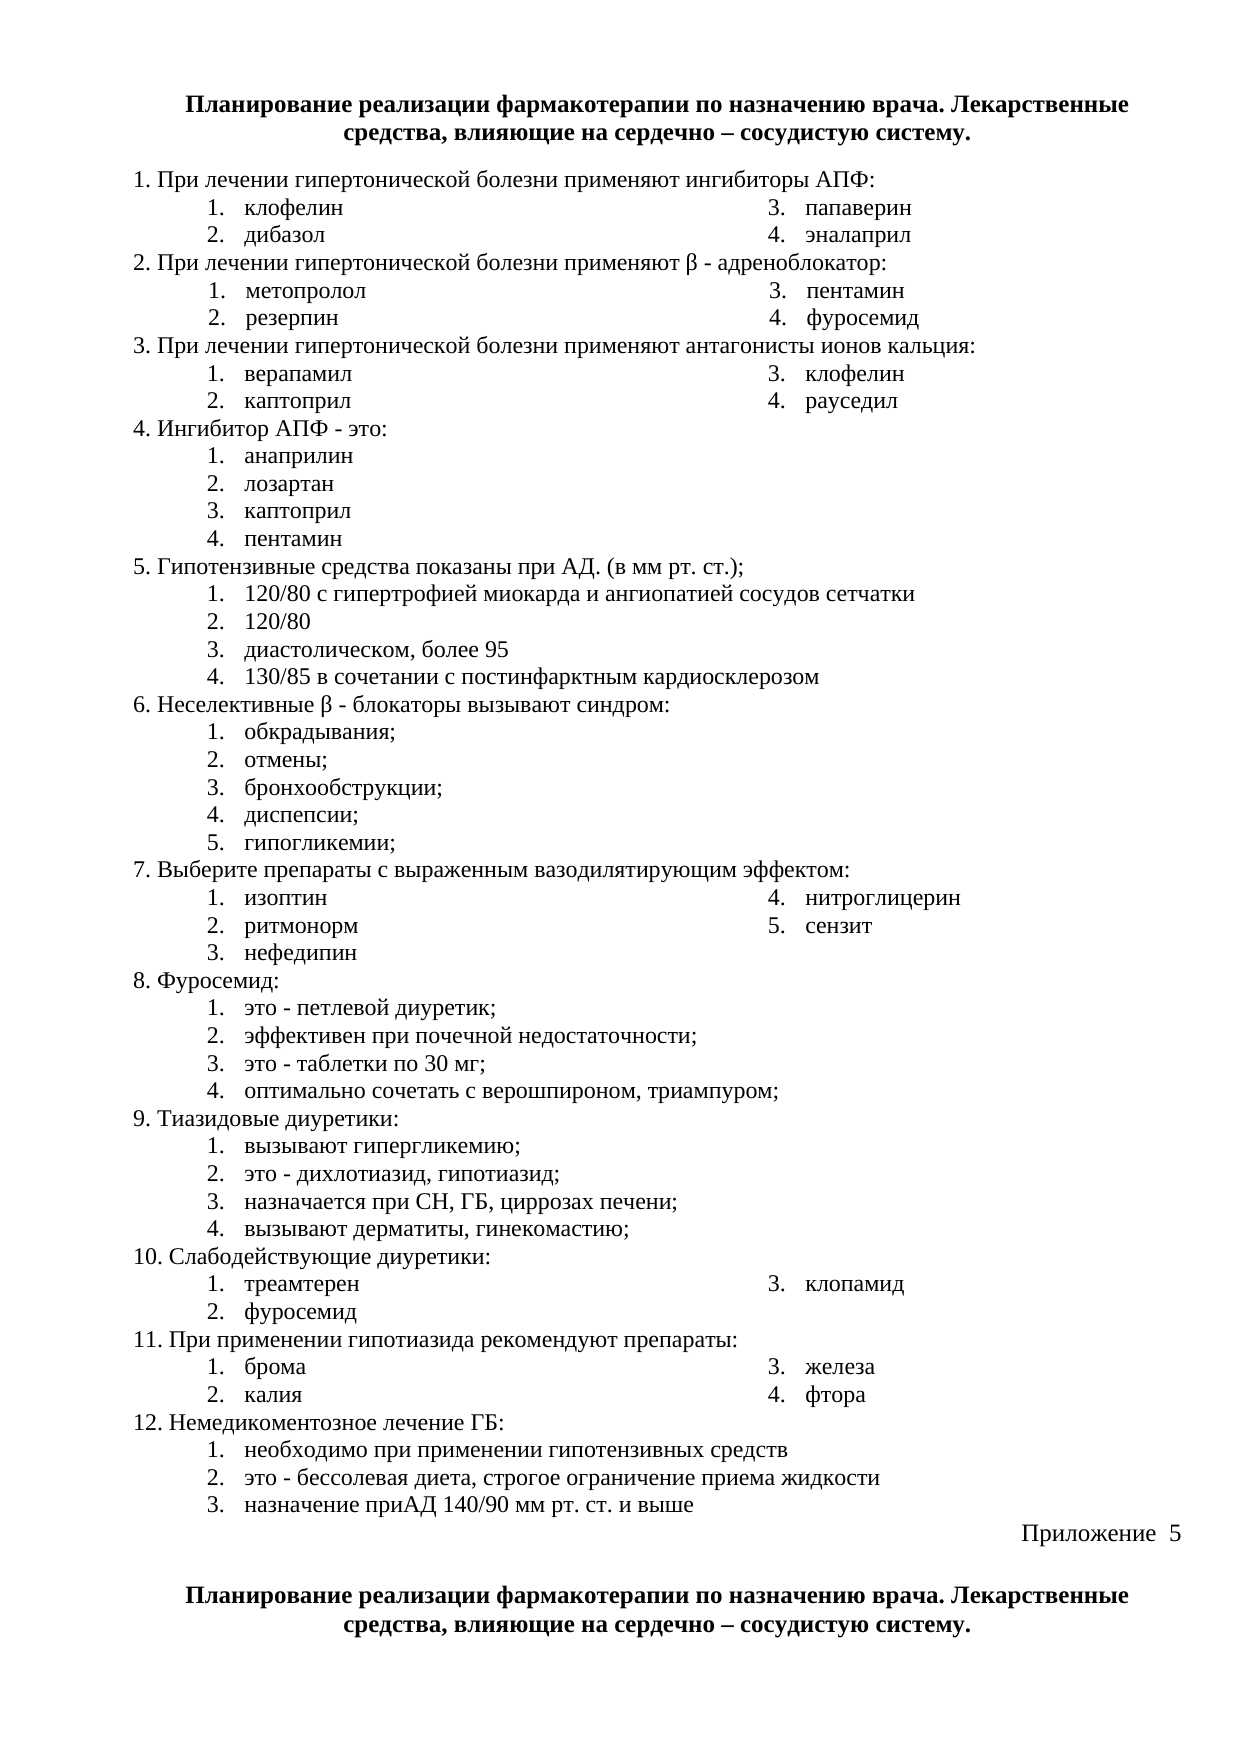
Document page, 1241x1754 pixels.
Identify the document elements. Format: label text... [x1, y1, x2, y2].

list эналаприл [768, 221, 1181, 248]
list эффективен при почечной недостаточности; [207, 1021, 1181, 1049]
list нитроглицерин [768, 883, 1181, 911]
list диастолическом, более 95 [207, 634, 1181, 662]
list ритмонорм [207, 911, 620, 938]
list каптоприл [207, 386, 620, 414]
list пентамин [769, 276, 1181, 303]
list назначение приАД 140/90 мм рт. ст. и выше [207, 1490, 1181, 1518]
list фуросемид [769, 303, 1181, 331]
list сензит [768, 911, 1181, 938]
list клопамид [768, 1269, 1181, 1297]
list фтора [768, 1380, 1181, 1407]
list треамтерен [207, 1269, 620, 1297]
text 3. При лечении гипертонической болезни применяют антагонисты ионов кальция: [133, 331, 1181, 358]
list рауседил [768, 386, 1181, 414]
text 5. Гипотензивные средства показаны при АД. (в мм рт. ст.); [133, 552, 1181, 579]
text 2. При лечении гипертонической болезни применяют β - адреноблокатор: [133, 248, 1181, 276]
list клофелин [768, 358, 1181, 386]
list изоптин [207, 883, 620, 911]
list это - бессолевая диета, строгое ограничение приема жидкости [207, 1463, 1181, 1490]
list 120/80 с гипертрофией миокарда и ангиопатией сосудов сетчатки [207, 579, 1181, 607]
list метопролол [208, 276, 620, 303]
list анаприлин [207, 441, 1181, 469]
list это - таблетки по 30 мг; [207, 1049, 1181, 1076]
text 9. Тиазидовые диуретики: [133, 1104, 1181, 1131]
text 11. При применении гипотиазида рекомендуют препараты: [133, 1325, 1181, 1352]
list 130/85 в сочетании с постинфарктным кардиосклерозом [207, 662, 1181, 690]
list оптимально сочетать с верошпироном, триампуром; [207, 1076, 1181, 1104]
text 8. Фуросемид: [133, 966, 1181, 993]
text 1. При лечении гипертонической болезни применяют ингибиторы АПФ: [133, 165, 1181, 193]
text 12. Немедикоментозное лечение ГБ: [133, 1407, 1181, 1435]
list верапамил [207, 358, 620, 386]
list необходимо при применении гипотензивных средств [207, 1435, 1181, 1463]
list пентамин [207, 524, 1181, 552]
list фуросемид [207, 1297, 620, 1325]
text 4. Ингибитор АПФ - это: [133, 414, 1181, 441]
list клофелин [207, 193, 620, 221]
list это - петлевой диуретик; [207, 993, 1181, 1021]
list назначается при СН, ГБ, циррозах печени; [207, 1187, 1181, 1214]
list это - дихлотиазид, гипотиазид; [207, 1159, 1181, 1187]
list вызывают дерматиты, гинекомастию; [207, 1214, 1181, 1242]
list калия [207, 1380, 620, 1407]
text Приложение 5 [133, 1518, 1181, 1547]
list каптоприл [207, 497, 1181, 524]
list гипогликемии; [207, 828, 1181, 855]
list отмены; [207, 745, 1181, 773]
list вызывают гипергликемию; [207, 1131, 1181, 1159]
list железа [768, 1352, 1181, 1380]
list обкрадывания; [207, 717, 1181, 745]
list бронхообструкции; [207, 773, 1181, 800]
list нефедипин [207, 938, 620, 966]
list 120/80 [207, 607, 1181, 634]
text 6. Неселективные β - блокаторы вызывают синдром: [133, 690, 1181, 717]
list лозартан [207, 469, 1181, 497]
text 7. Выберите препараты с выраженным вазодилятирующим эффектом: [133, 855, 1181, 883]
list папаверин [768, 193, 1181, 221]
list дибазол [207, 221, 620, 248]
text 10. Слабодействующие диуретики: [133, 1242, 1181, 1269]
list брома [207, 1352, 620, 1380]
list резерпин [208, 303, 620, 331]
text Планирование реализации фармакотерапии по назначению врача. Лекарственные средства, влияющие на сердечно – сосудистую систему. [133, 89, 1181, 146]
text Планирование реализации фармакотерапии по назначению врача. Лекарственные средства, влияющие на сердечно – сосудистую систему. [133, 1580, 1181, 1638]
list диспепсии; [207, 800, 1181, 828]
